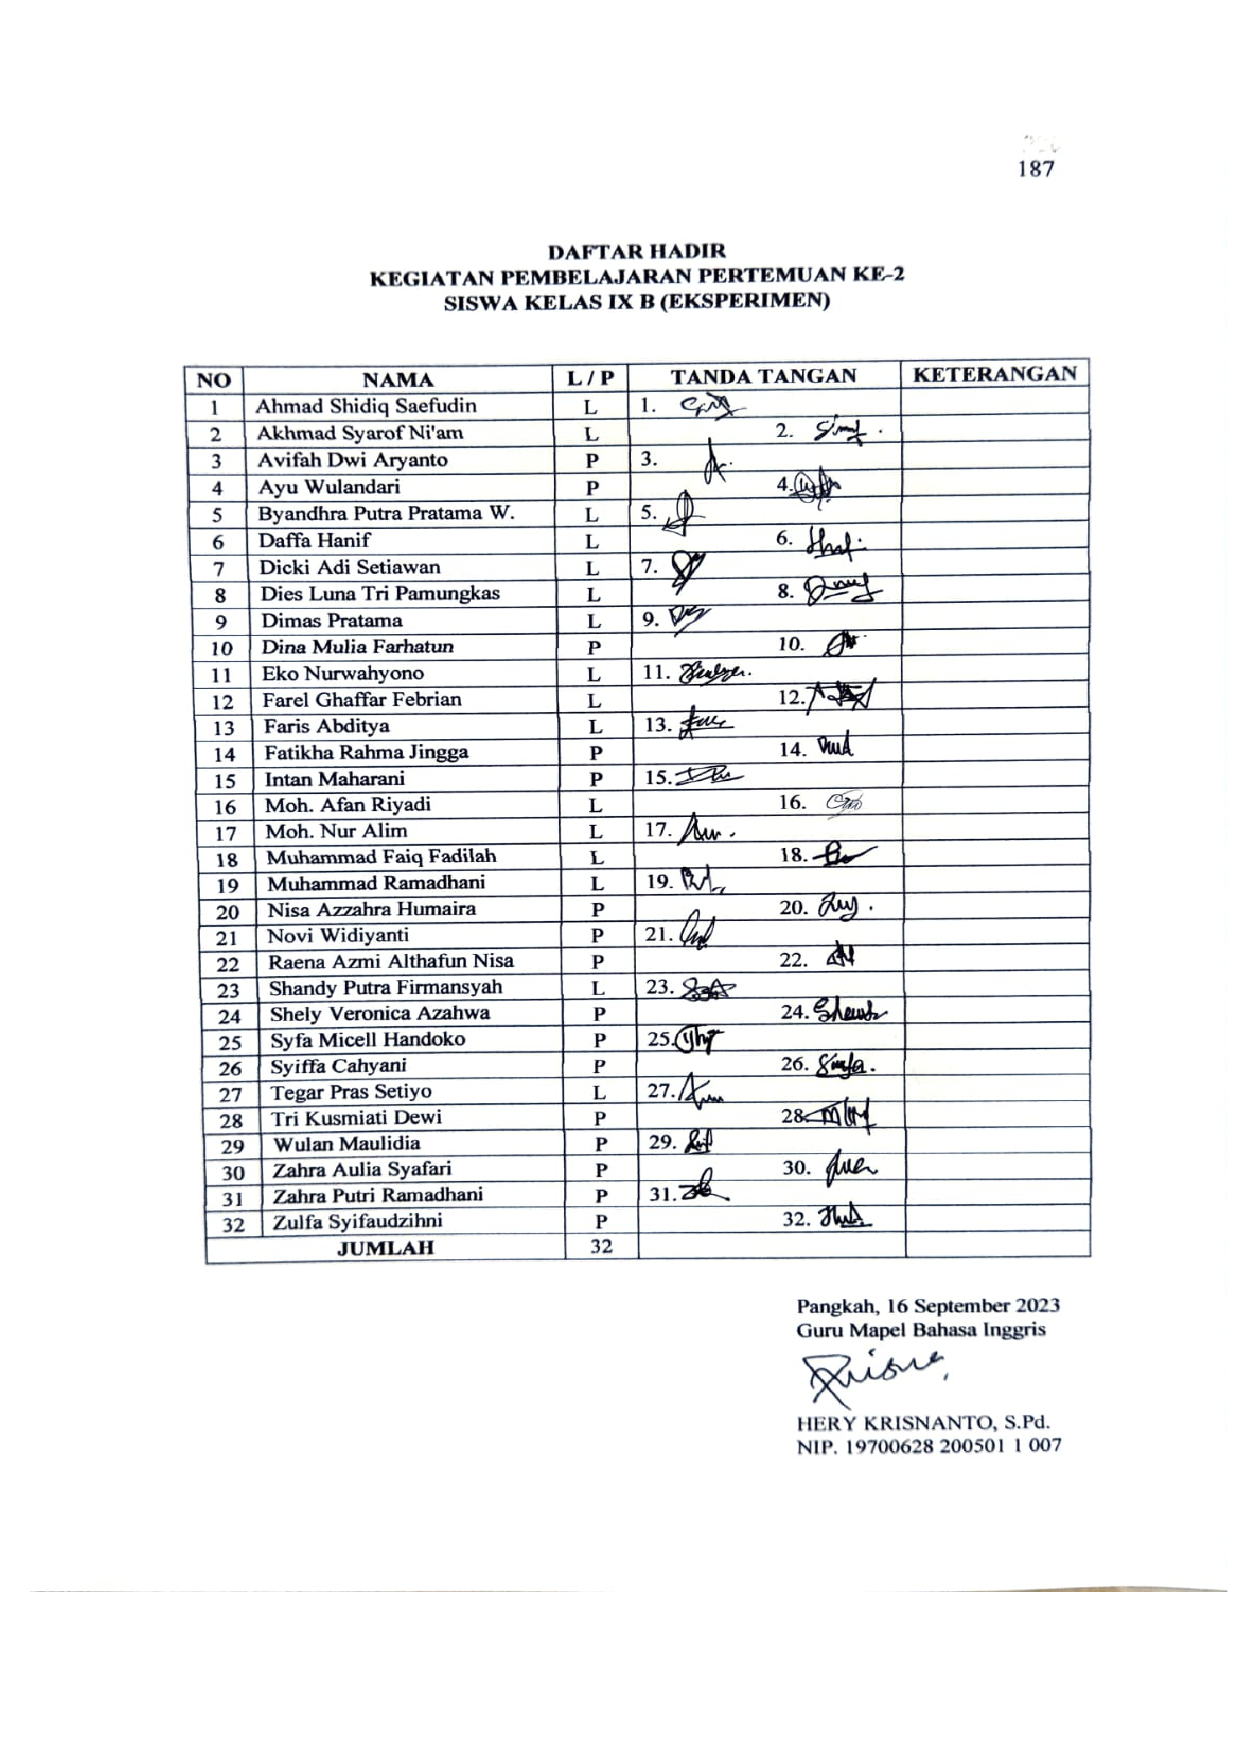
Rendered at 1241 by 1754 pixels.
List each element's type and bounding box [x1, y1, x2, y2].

picture [30, 104, 1228, 1592]
